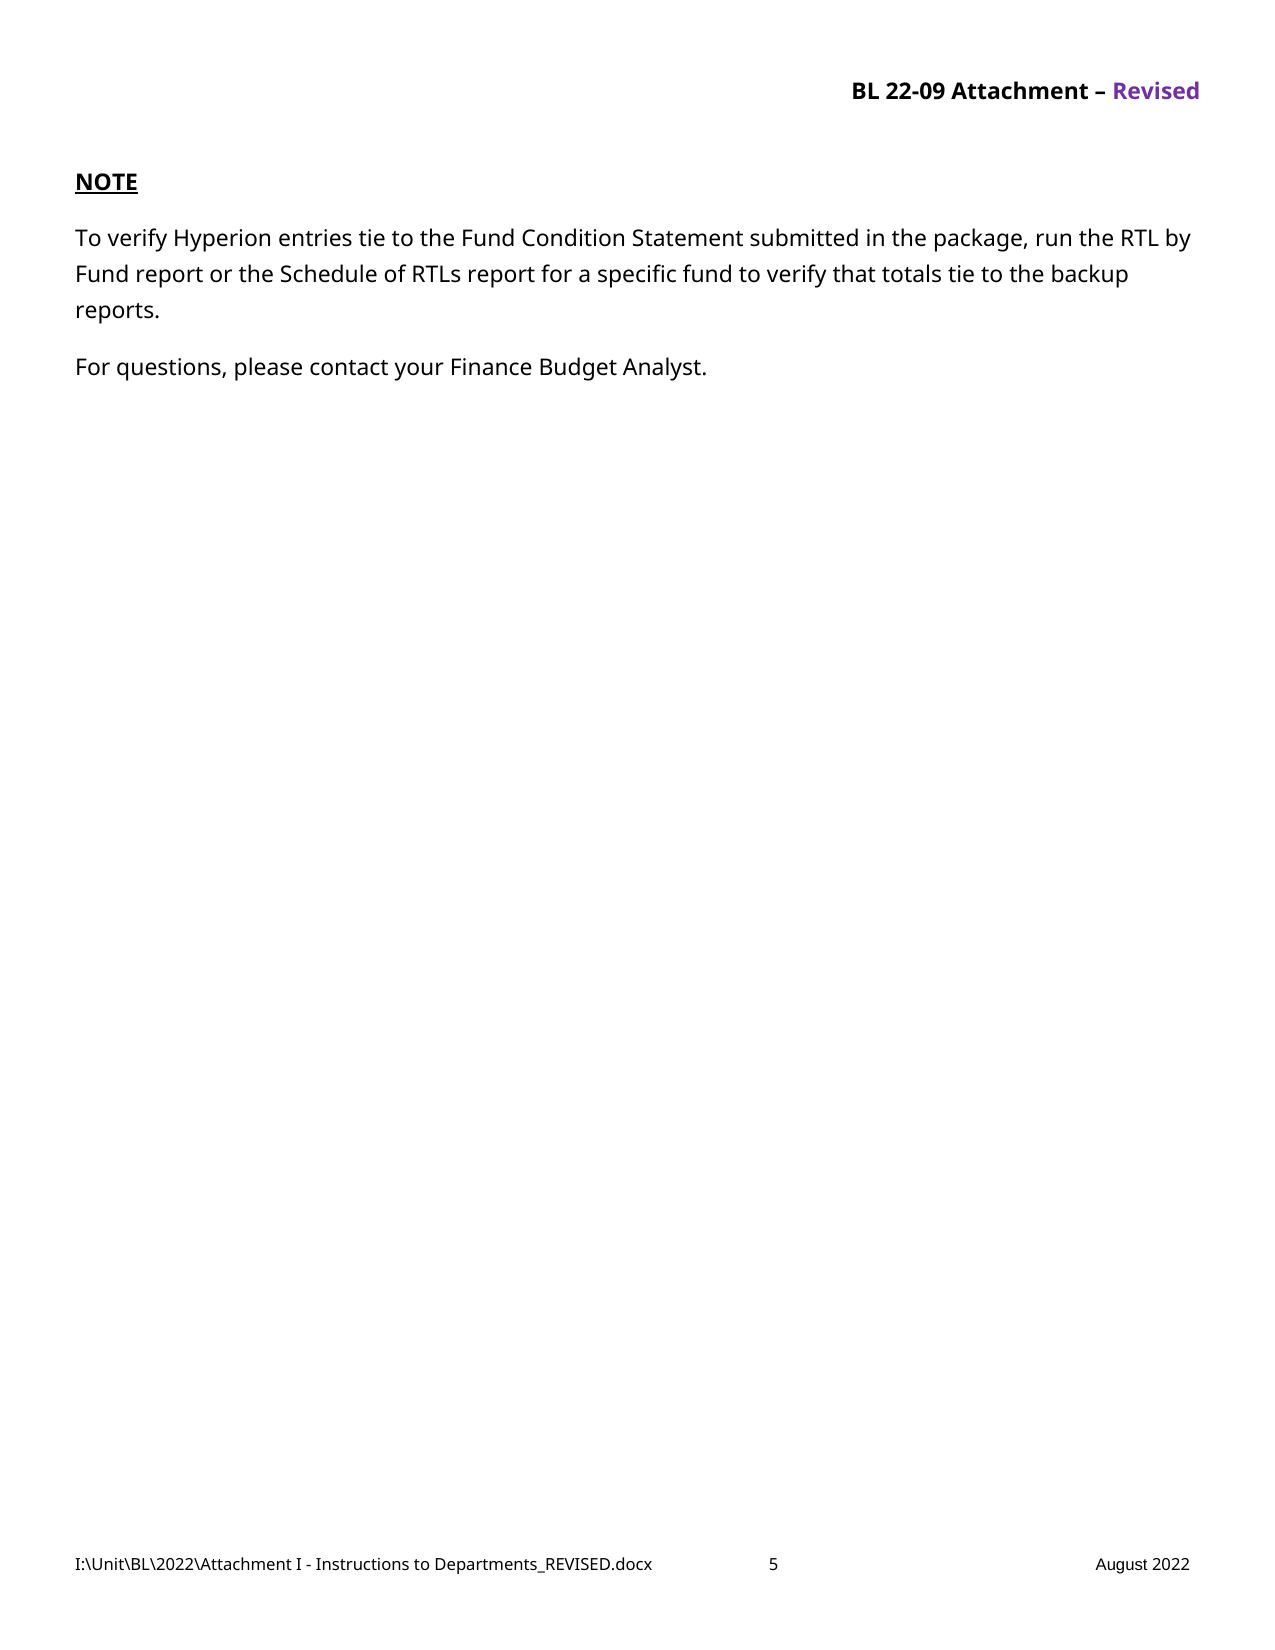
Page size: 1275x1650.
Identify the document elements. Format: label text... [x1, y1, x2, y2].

text NOTE [75, 166, 1200, 197]
text To verify Hyperion entries tie to the Fund Condition Statement submitted in the package, run the RTL by Fund report or the Schedule of RTLs report for a specific fund to verify that totals tie to the backup reports. [75, 222, 1200, 325]
text For questions, please contact your Finance Budget Analyst. [75, 351, 1200, 382]
